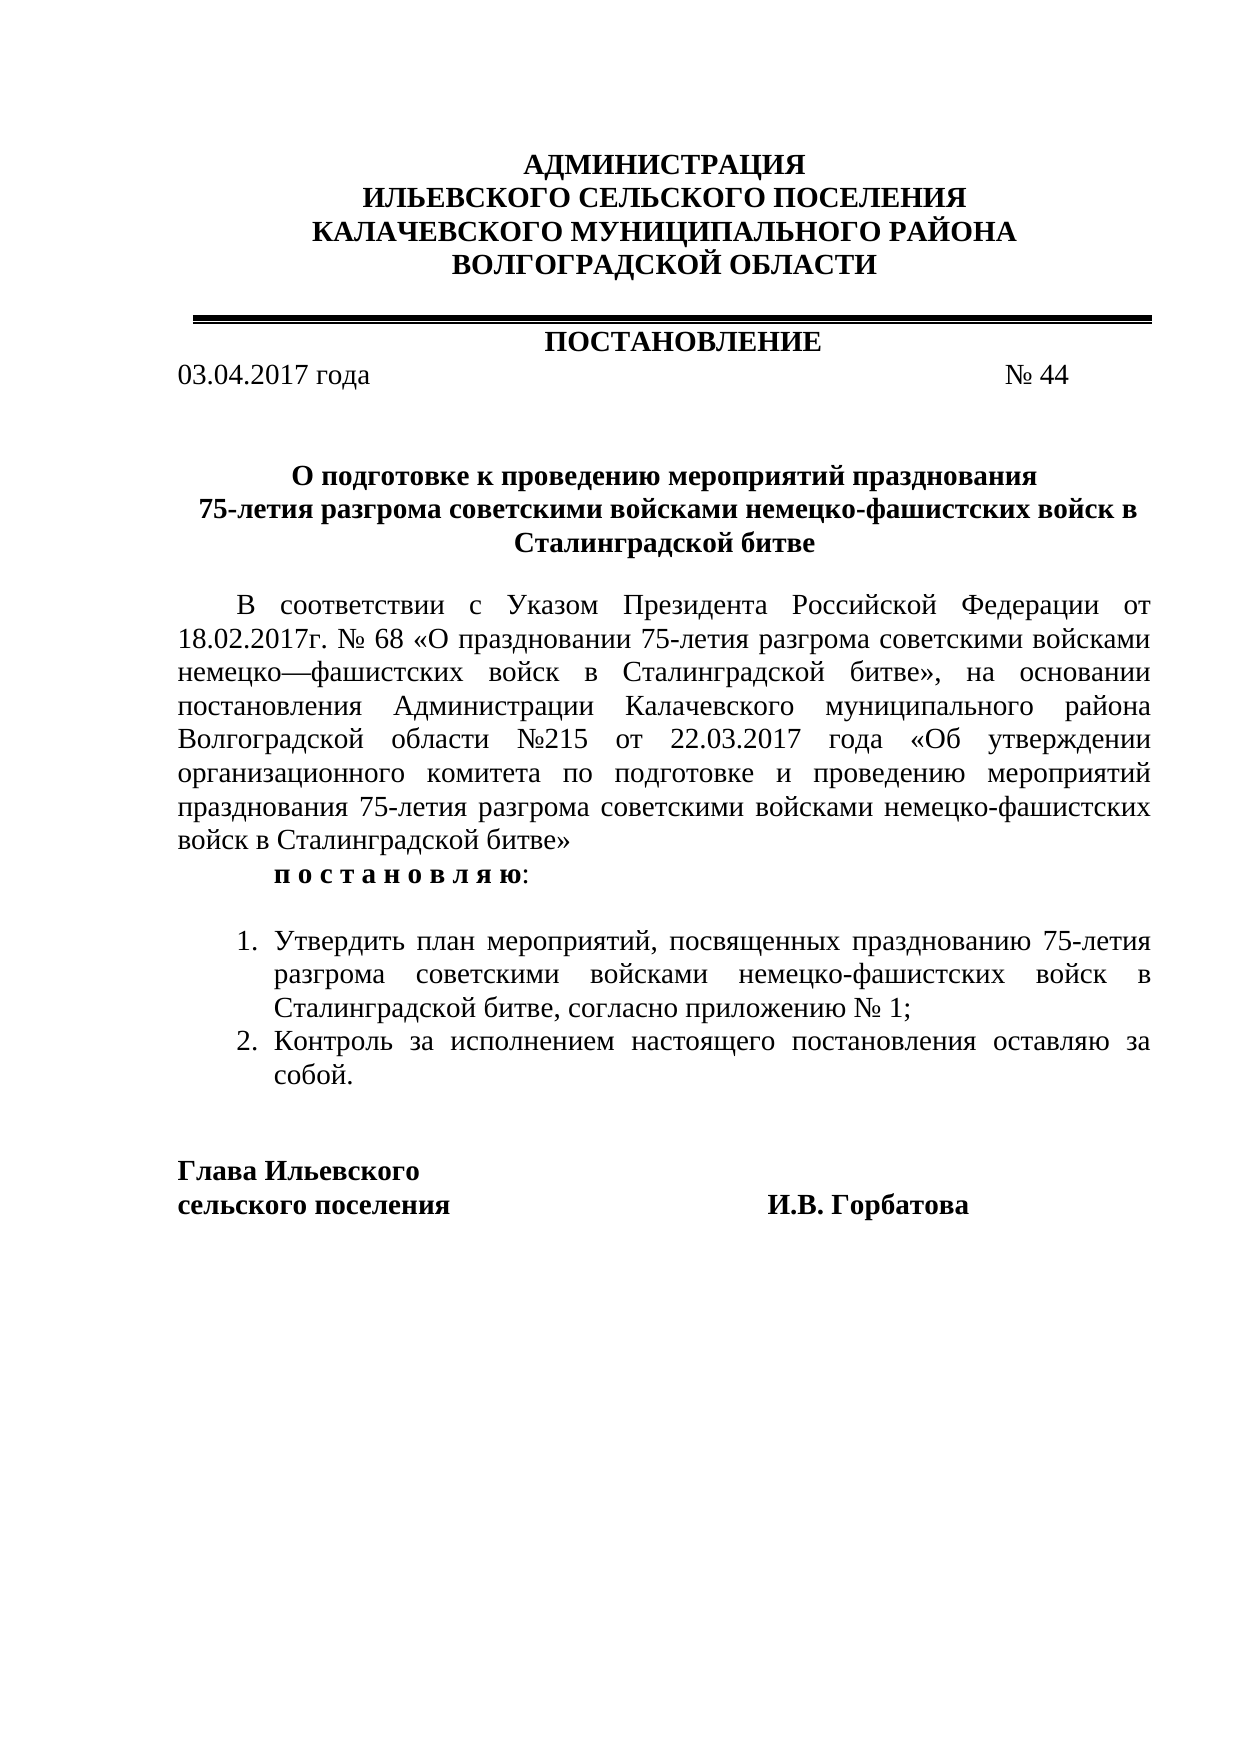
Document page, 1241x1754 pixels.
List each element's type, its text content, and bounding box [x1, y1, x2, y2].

text ИЛЬЕВСКОГО СЕЛЬСКОГО ПОСЕЛЕНИЯ [177, 180, 1152, 214]
text АДМИНИСТРАЦИЯ [177, 147, 1152, 180]
text Глава Ильевского [177, 1153, 1152, 1187]
text В соответствии с Указом Президента Российской Федерации от 18.02.2017г. № 68 «О праздновании 75-летия разгрома советскими войсками немецко—фашистских войск в Сталинградской битве», на основании постановления Администрации Калачевского муниципального района Волгоградской области №215 от 22.03.2017 года «Об утверждении организационного комитета по подготовке и проведению мероприятий празднования 75-летия разгрома советскими войсками немецко-фашистских войск в Сталинградской битве» [177, 587, 1152, 856]
text 03.04.2017 года № 44 [177, 357, 1152, 391]
list Контроль за исполнением настоящего постановления оставляю за собой. [236, 1023, 1152, 1091]
table_header ПОСТАНОВЛЕНИЕ [193, 324, 1152, 357]
text 75-летия разгрома советскими войсками немецко-фашистских войск в Сталинградской битве [177, 492, 1152, 559]
list п о с т а н о в л я ю: [274, 856, 1152, 889]
text ВОЛГОГРАДСКОЙ ОБЛАСТИ [177, 247, 1152, 281]
text КАЛАЧЕВСКОГО МУНИЦИПАЛЬНОГО РАЙОНА [177, 214, 1152, 247]
text О подготовке к проведению мероприятий празднования [177, 458, 1152, 492]
text сельского поселения И.В. Горбатова [177, 1187, 1152, 1220]
list Утвердить план мероприятий, посвященных празднованию 75-летия разгрома советскими войсками немецко-фашистских войск в Сталинградской битве, согласно приложению № 1; [236, 923, 1152, 1023]
